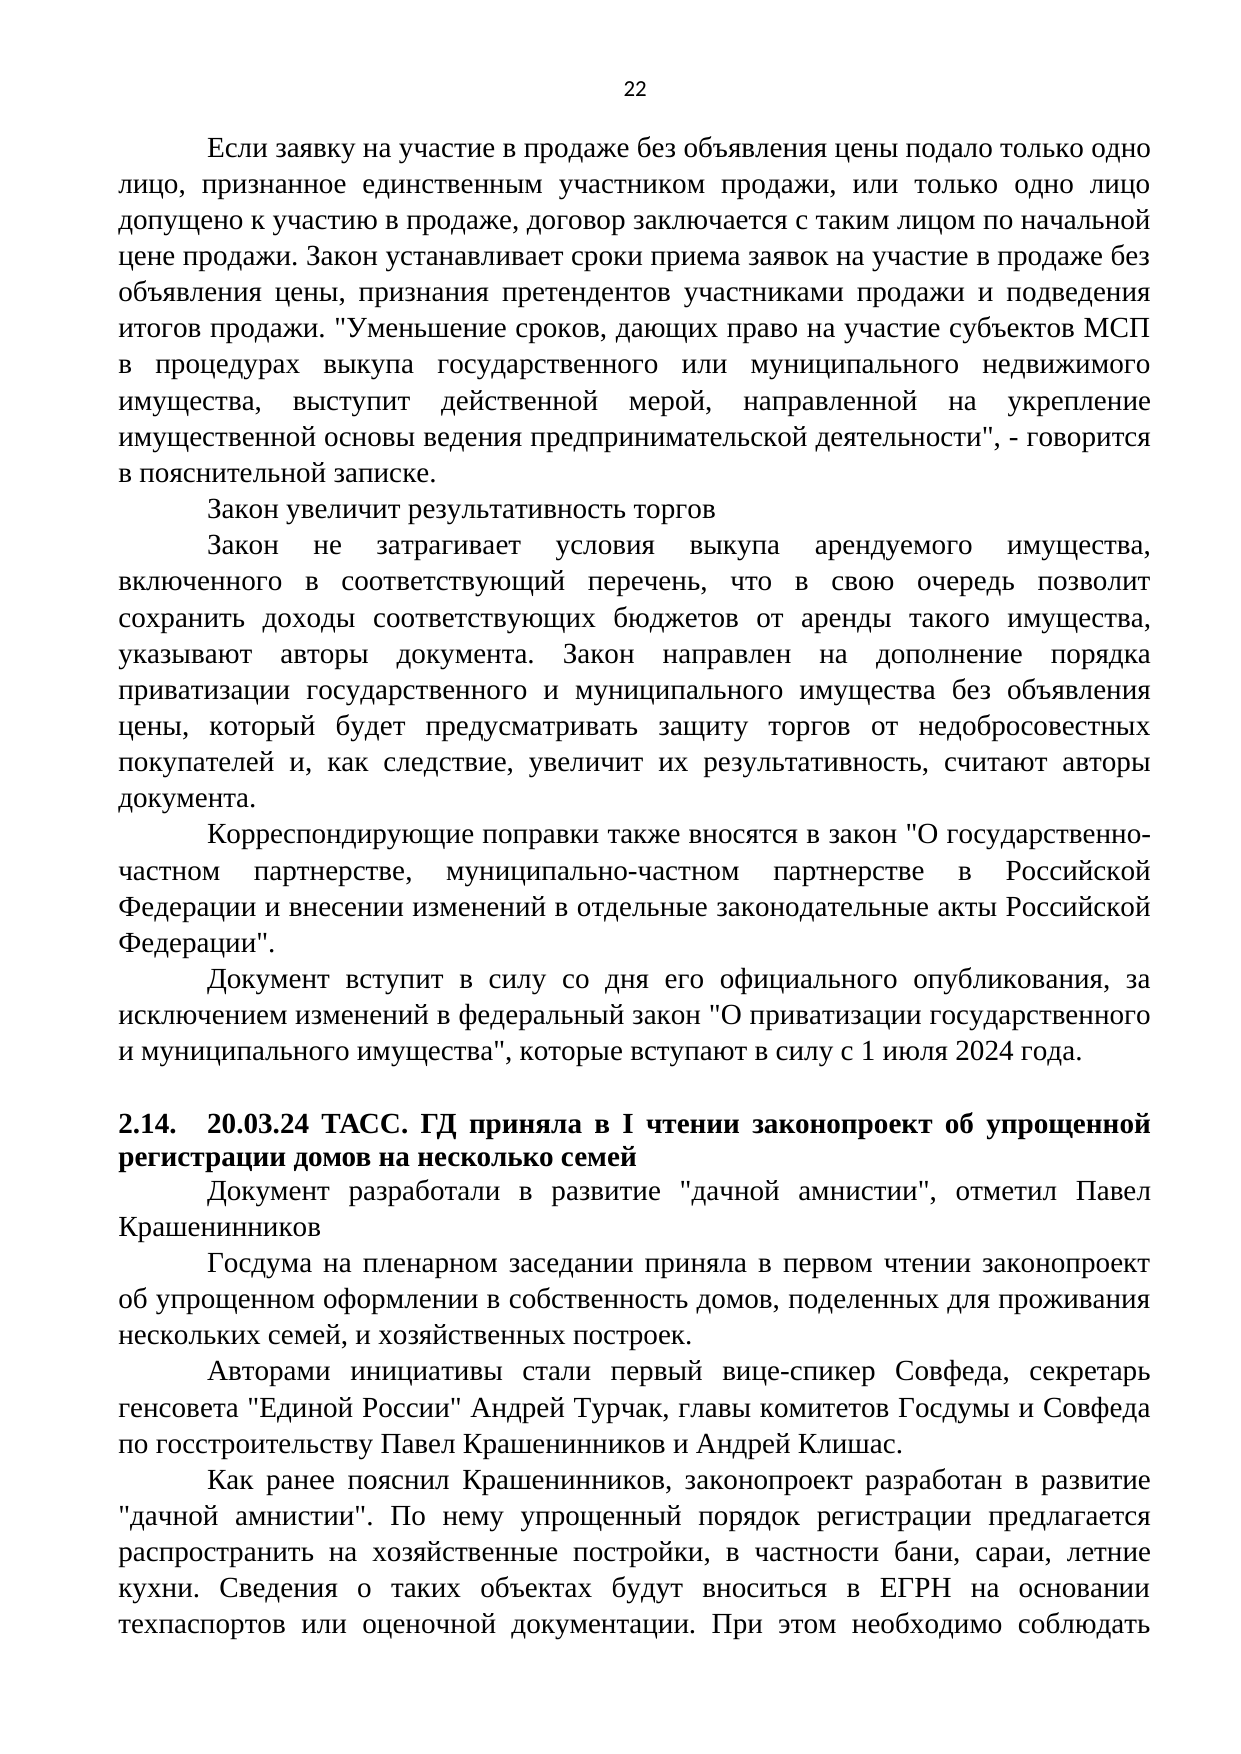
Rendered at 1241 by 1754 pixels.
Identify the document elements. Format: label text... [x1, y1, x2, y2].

text Корреспондирующие поправки также вносятся в закон "О государственно-частном партнерстве, муниципально-частном партнерстве в Российской Федерации и внесении изменений в отдельные законодательные акты Российской Федерации". [118, 817, 1152, 958]
text Закон не затрагивает условия выкупа арендуемого имущества, включенного в соответствующий перечень, что в свою очередь позволит сохранить доходы соответствующих бюджетов от аренды такого имущества, указывают авторы документа. Закон направлен на дополнение порядка приватизации государственного и муниципального имущества без объявления цены, который будет предусматривать защиту торгов от недобросовестных покупателей и, как следствие, увеличит их результативность, считают авторы документа. [118, 527, 1152, 814]
text Документ разработали в развитие "дачной амнистии", отметил Павел Крашенинников [118, 1173, 1152, 1242]
text Закон увеличит результативность торгов [118, 491, 1152, 525]
text Документ вступит в силу со дня его официального опубликования, за исключением изменений в федеральный закон "О приватизации государственного и муниципального имущества", которые вступают в силу с 1 июля 2024 года. [118, 961, 1152, 1067]
text Если заявку на участие в продаже без объявления цены подало только одно лицо, признанное единственным участником продажи, или только одно лицо допущено к участию в продаже, договор заключается с таким лицом по начальной цене продажи. Закон устанавливает сроки приема заявок на участие в продаже без объявления цены, признания претендентов участниками продажи и подведения итогов продажи. "Уменьшение сроков, дающих право на участие субъектов МСП в процедурах выкупа государственного или муниципального недвижимого имущества, выступит действенной мерой, направленной на укрепление имущественной основы ведения предпринимательской деятельности", - говорится в пояснительной записке. [118, 130, 1152, 489]
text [118, 1462, 1152, 1640]
subtitle 20.03.24 ТАСС. ГД приняла в I чтении законопроект об упрощенной регистрации домов на несколько семей [118, 1106, 1152, 1173]
text Госдума на пленарном заседании приняла в первом чтении законопроект об упрощенном оформлении в собственность домов, поделенных для проживания нескольких семей, и хозяйственных построек. [118, 1245, 1152, 1351]
text Авторами инициативы стали первый вице-спикер Совфеда, секретарь генсовета "Единой России" Андрей Турчак, главы комитетов Госдумы и Совфеда по госстроительству Павел Крашенинников и Андрей Клишас. [118, 1353, 1152, 1459]
